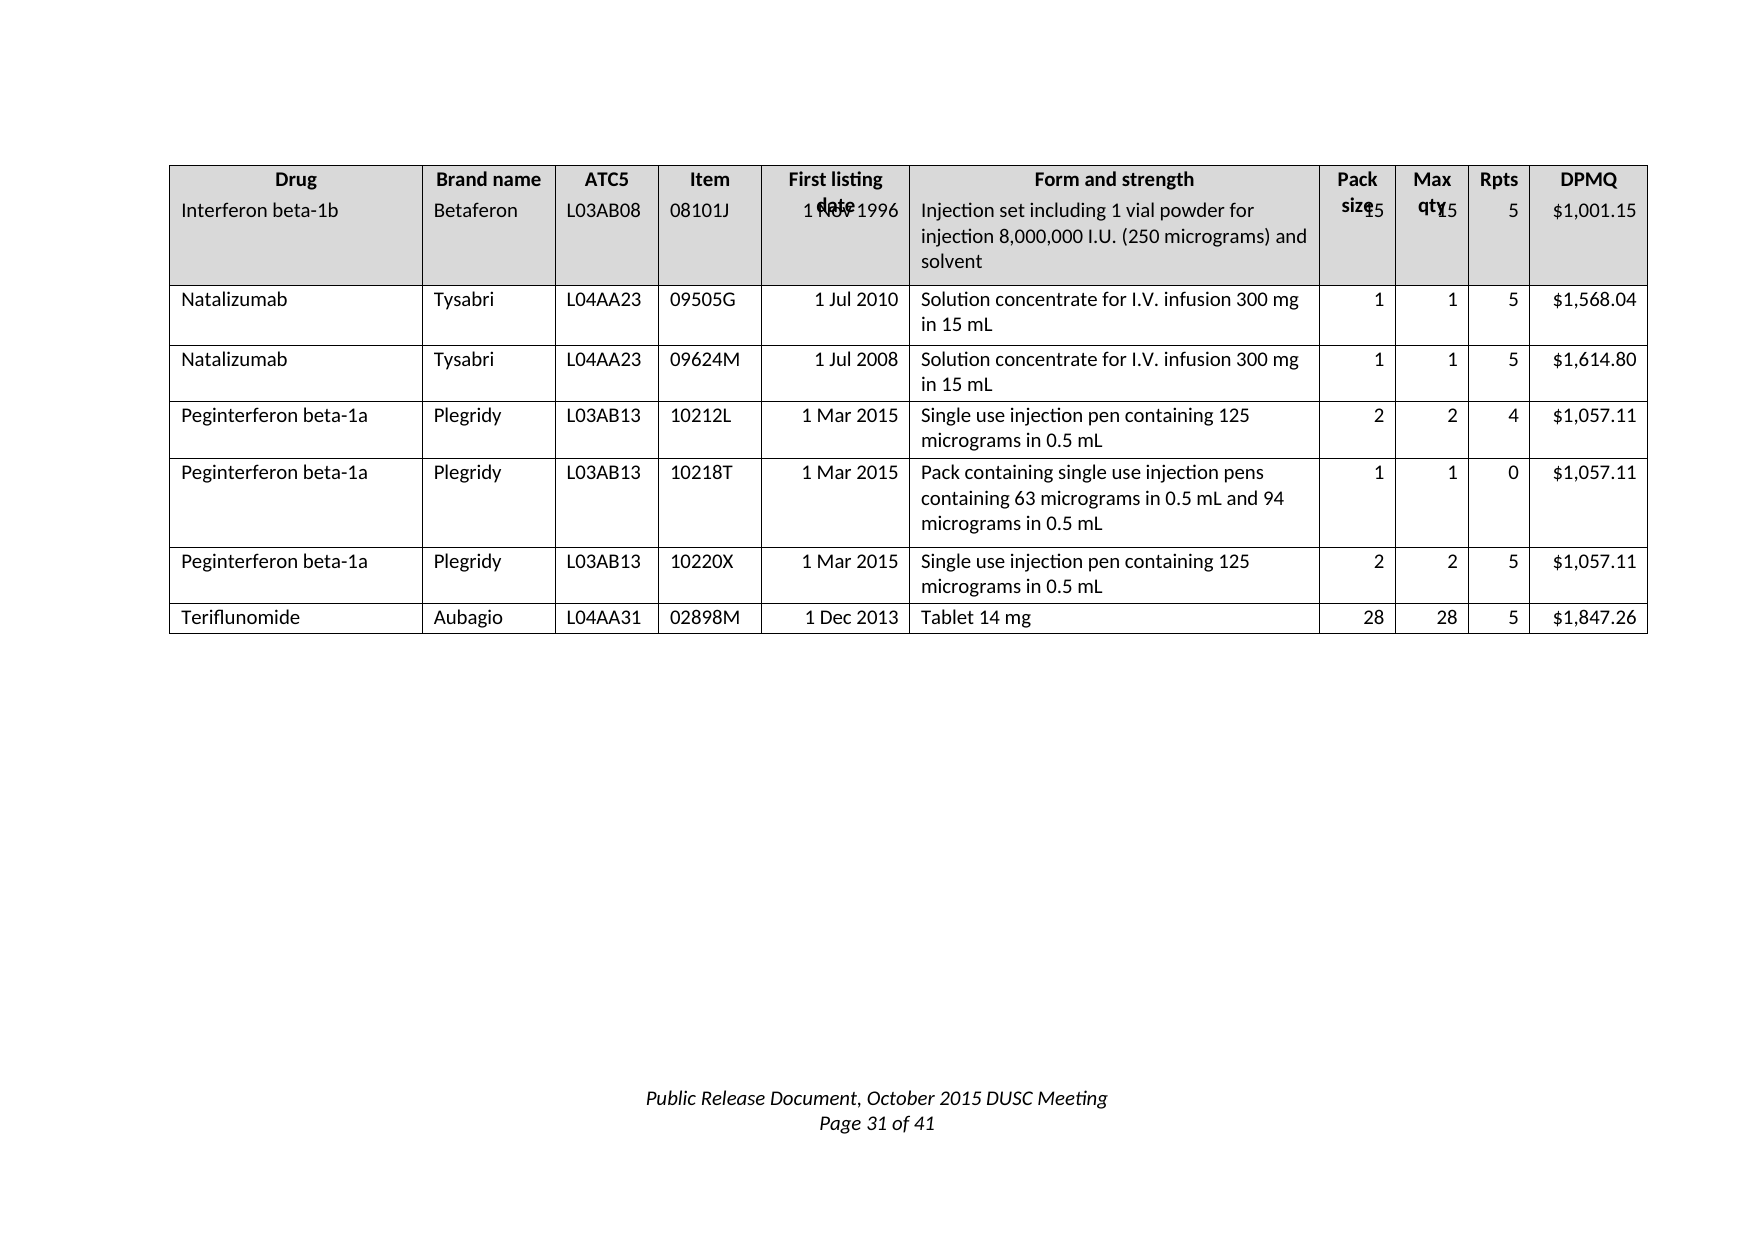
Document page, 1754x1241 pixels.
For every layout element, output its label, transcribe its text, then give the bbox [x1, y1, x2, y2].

table_cell $1,847.26 [1530, 604, 1647, 632]
table_cell $1,057.11 [1530, 459, 1647, 547]
table_cell 2 [1320, 402, 1395, 458]
table_cell $1,568.04 [1530, 286, 1647, 345]
table_cell 02898M [659, 604, 761, 632]
table_cell 1 Dec 2013 [762, 604, 909, 632]
table_header Max qty [1396, 166, 1468, 197]
table_cell 5 [1469, 286, 1529, 345]
table_header Brand name [423, 166, 555, 197]
table_cell 1 [1396, 346, 1468, 401]
table_cell 1 Jul 2010 [762, 286, 909, 345]
table_cell Single use injection pen containing 125 micrograms in 0.5 mL [910, 548, 1319, 603]
table_cell Teriflunomide [170, 604, 422, 632]
table_cell L03AB08 [556, 197, 658, 285]
table_cell 10220X [659, 548, 761, 603]
table_cell 0 [1469, 459, 1529, 547]
table_cell 09505G [659, 286, 761, 345]
table_cell Aubagio [423, 604, 555, 632]
table_cell 1 [1320, 346, 1395, 401]
table_cell Interferon beta-1b [170, 197, 422, 285]
table_cell Injection set including 1 vial powder for injection 8,000,000 I.U. (250 micrograms) and solvent [910, 197, 1319, 285]
table_cell $1,057.11 [1530, 548, 1647, 603]
table_cell Single use injection pen containing 125 micrograms in 0.5 mL [910, 402, 1319, 458]
table_cell Tablet 14 mg [910, 604, 1319, 632]
table_cell Pack containing single use injection pens containing 63 micrograms in 0.5 mL and 94 micrograms in 0.5 mL [910, 459, 1319, 547]
table_cell 1 [1396, 286, 1468, 345]
table_cell 10212L [659, 402, 761, 458]
table_cell 1 [1320, 459, 1395, 547]
table_header Drug [170, 166, 422, 197]
table_cell 2 [1396, 548, 1468, 603]
table_header Item [659, 166, 761, 197]
table_cell L04AA23 [556, 286, 658, 345]
table_cell 2 [1396, 402, 1468, 458]
table_cell 1 Mar 2015 [762, 459, 909, 547]
table_header ATC5 [556, 166, 658, 197]
table_cell Natalizumab [170, 286, 422, 345]
table_header Form and strength [910, 166, 1319, 197]
table_header DPMQ [1530, 166, 1647, 197]
table_cell L04AA23 [556, 346, 658, 401]
table_cell Tysabri [423, 346, 555, 401]
table_cell 1 [1396, 459, 1468, 547]
table_header Rpts [1469, 166, 1529, 197]
table_header First listing date [762, 166, 909, 197]
table_cell $1,614.80 [1530, 346, 1647, 401]
table_cell Solution concentrate for I.V. infusion 300 mg in 15 mL [910, 286, 1319, 345]
table_cell Plegridy [423, 459, 555, 547]
table_cell 5 [1469, 346, 1529, 401]
table_cell 09624M [659, 346, 761, 401]
table_header Pack size [1320, 166, 1395, 197]
table_cell 2 [1320, 548, 1395, 603]
table_cell 10218T [659, 459, 761, 547]
table_cell Peginterferon beta-1a [170, 548, 422, 603]
table_cell 1 [1320, 286, 1395, 345]
table_cell 5 [1469, 197, 1529, 285]
table_cell 5 [1469, 548, 1529, 603]
table_cell Peginterferon beta-1a [170, 459, 422, 547]
table_cell 15 [1320, 197, 1395, 285]
table_cell $1,001.15 [1530, 197, 1647, 285]
table_cell 28 [1396, 604, 1468, 632]
table_cell Plegridy [423, 548, 555, 603]
table_cell 1 Mar 2015 [762, 548, 909, 603]
table_cell $1,057.11 [1530, 402, 1647, 458]
table_cell 4 [1469, 402, 1529, 458]
table_cell 28 [1320, 604, 1395, 632]
table_cell Natalizumab [170, 346, 422, 401]
table_cell Plegridy [423, 402, 555, 458]
table_cell Peginterferon beta-1a [170, 402, 422, 458]
table_cell 15 [1396, 197, 1468, 285]
table_cell 1 Mar 2015 [762, 402, 909, 458]
table_cell 1 Nov 1996 [762, 197, 909, 285]
table_cell Solution concentrate for I.V. infusion 300 mg in 15 mL [910, 346, 1319, 401]
table_cell L03AB13 [556, 459, 658, 547]
table_cell Tysabri [423, 286, 555, 345]
table_cell L03AB13 [556, 402, 658, 458]
table_cell L04AA31 [556, 604, 658, 632]
table_cell 5 [1469, 604, 1529, 632]
table_cell Betaferon [423, 197, 555, 285]
table_cell L03AB13 [556, 548, 658, 603]
table_cell 08101J [659, 197, 761, 285]
table_cell 1 Jul 2008 [762, 346, 909, 401]
